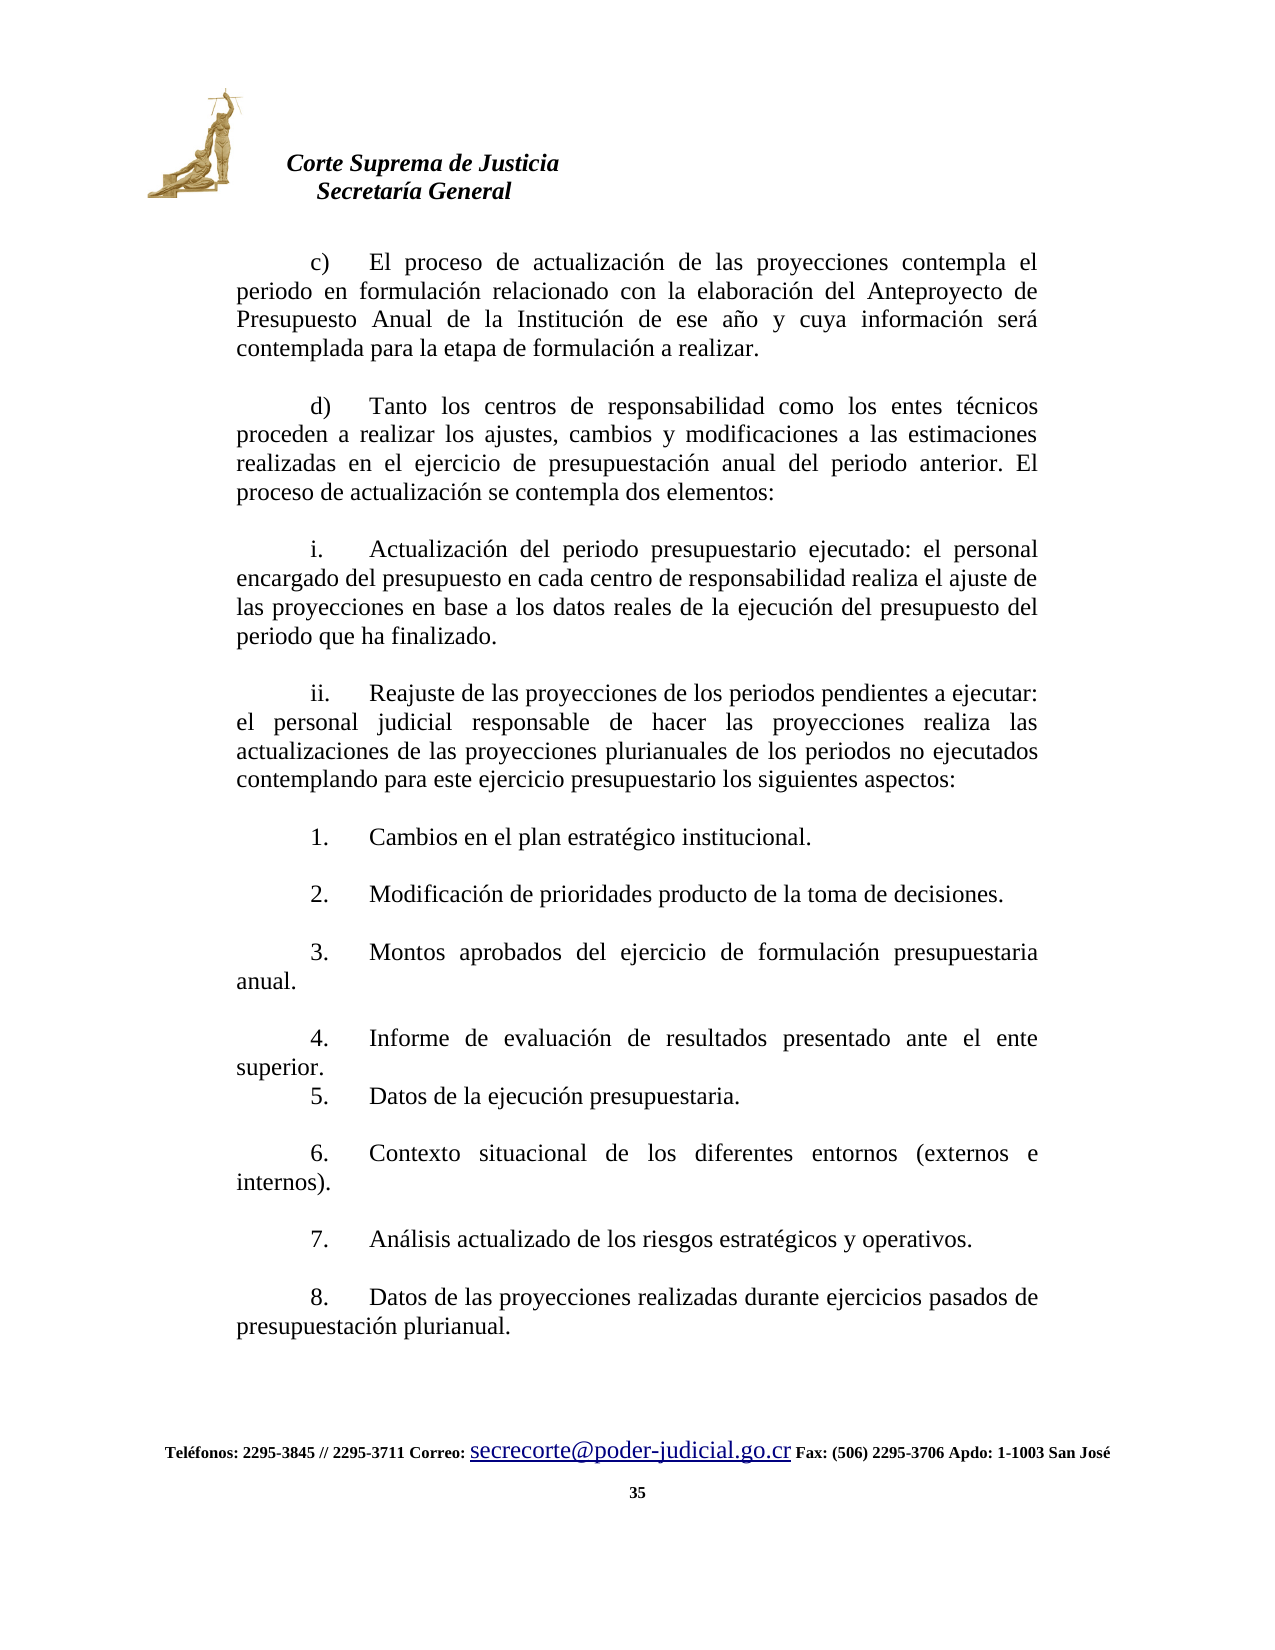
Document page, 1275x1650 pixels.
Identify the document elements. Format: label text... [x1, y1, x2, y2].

list Reajuste de las proyecciones de los periodos pendientes a ejecutar: el personal judicial responsable de hacer las proyecciones realiza las actualizaciones de las proyecciones plurianuales de los periodos no ejecutados contemplando para este ejercicio presupuestario los siguientes aspectos: [236, 678, 1039, 793]
list El proceso de actualización de las proyecciones contempla el periodo en formulación relacionado con la elaboración del Anteproyecto de Presupuesto Anual de la Institución de ese año y cuya información será contemplada para la etapa de formulación a realizar. [236, 247, 1039, 362]
list Tanto los centros de responsabilidad como los entes técnicos proceden a realizar los ajustes, cambios y modificaciones a las estimaciones realizadas en el ejercicio de presupuestación anual del periodo anterior. El proceso de actualización se contempla dos elementos: [236, 391, 1039, 506]
list Análisis actualizado de los riesgos estratégicos y operativos. [236, 1224, 1039, 1253]
list Modificación de prioridades producto de la toma de decisiones. [236, 879, 1039, 908]
picture [147, 88, 246, 198]
list Montos aprobados del ejercicio de formulación presupuestaria anual. [236, 937, 1039, 994]
list Informe de evaluación de resultados presentado ante el ente superior. [236, 1023, 1039, 1081]
list Actualización del periodo presupuestario ejecutado: el personal encargado del presupuesto en cada centro de responsabilidad realiza el ajuste de las proyecciones en base a los datos reales de la ejecución del presupuesto del periodo que ha finalizado. [236, 534, 1039, 649]
list Datos de las proyecciones realizadas durante ejercicios pasados de presupuestación plurianual. [236, 1282, 1039, 1339]
list Contexto situacional de los diferentes entornos (externos e internos). [236, 1138, 1039, 1196]
list Datos de la ejecución presupuestaria. [236, 1081, 1039, 1109]
list Cambios en el plan estratégico institucional. [236, 822, 1039, 851]
